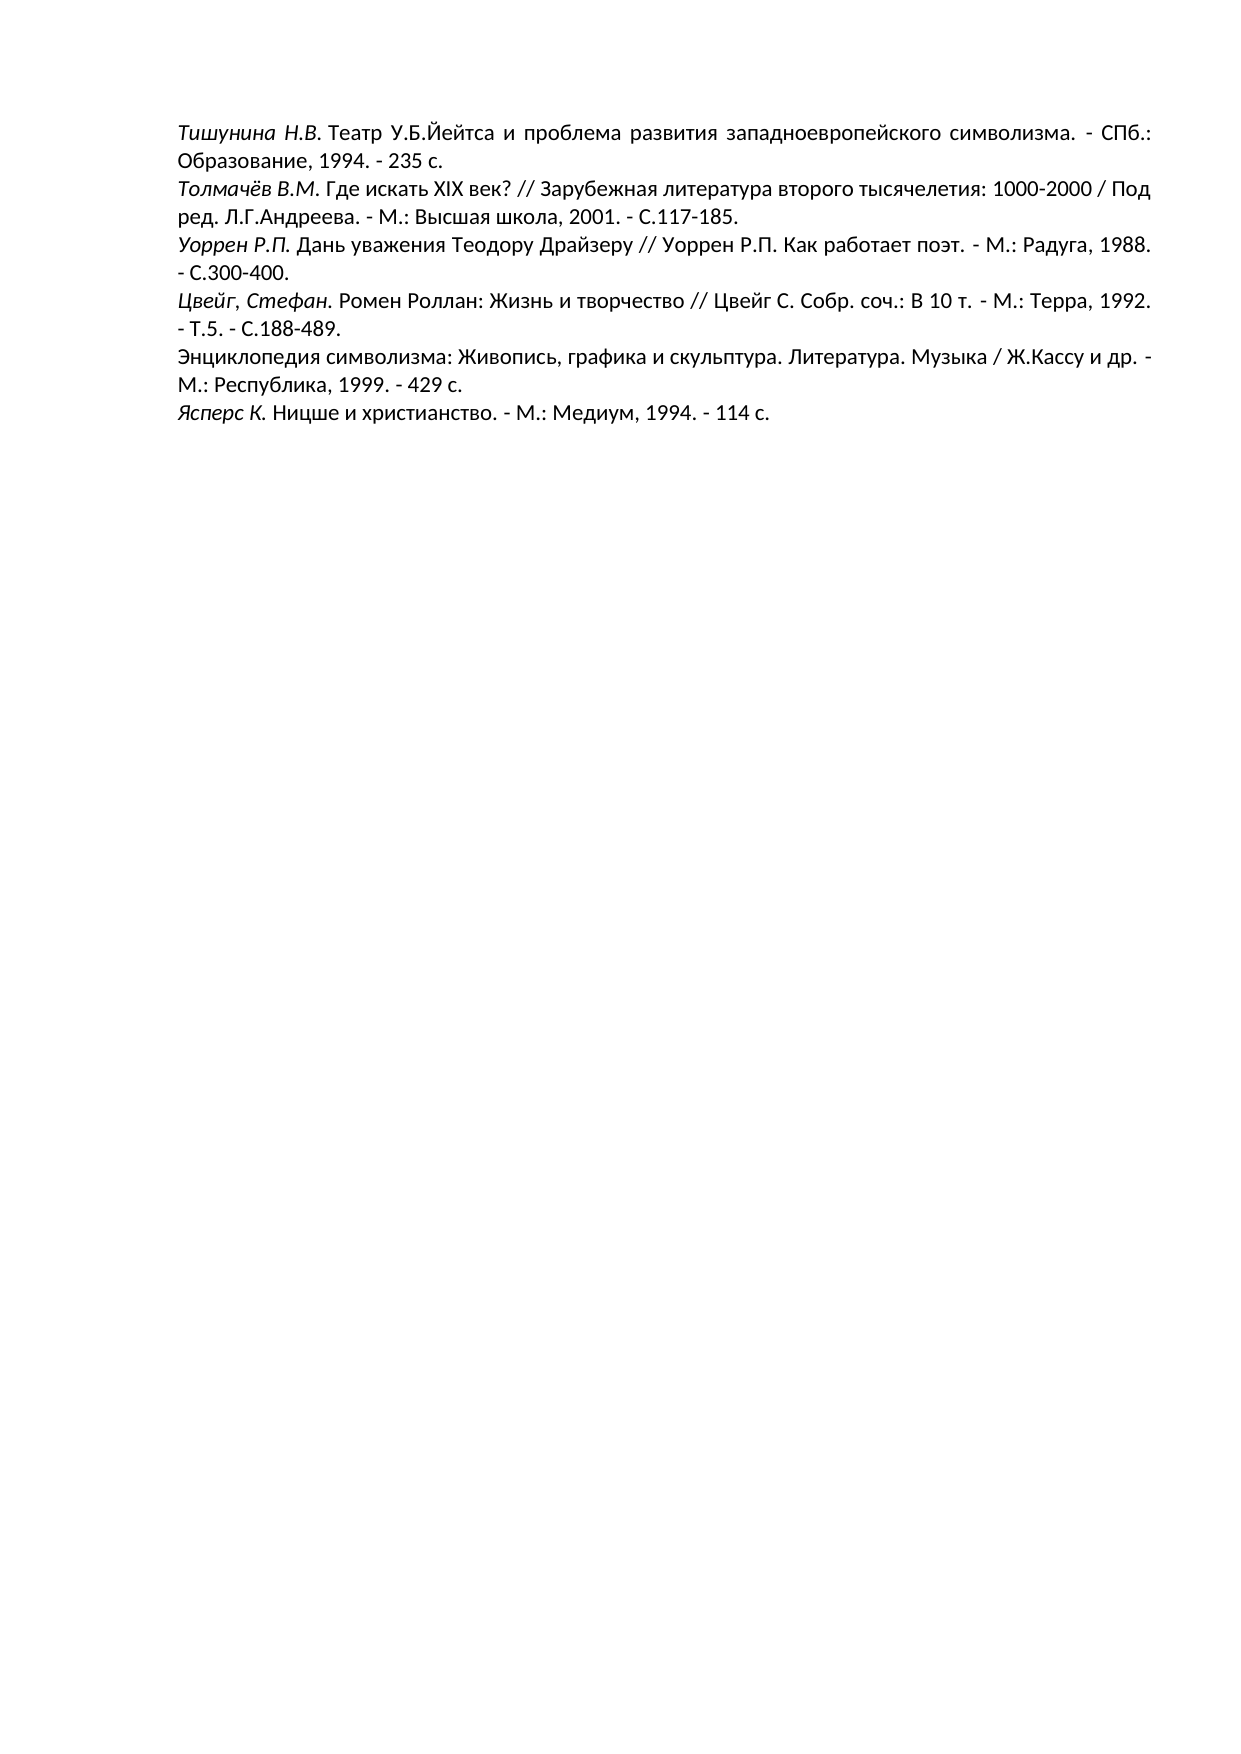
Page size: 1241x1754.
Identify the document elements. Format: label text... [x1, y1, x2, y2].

text Ясперс К. Ницше и христианство. - М.: Медиум, 1994. - 114 с. [177, 398, 1152, 426]
text Толмачёв В.М. Где искать XIX век? // Зарубежная литература второго тысячелетия: 1000-2000 / Под ред. Л.Г.Андреева. - М.: Высшая школа, 2001. - С.117-185. [177, 174, 1152, 230]
text Энциклопедия символизма: Живопись, графика и скульптура. Литература. Музыка / Ж.Кассу и др. - М.: Республика, 1999. - 429 с. [177, 342, 1152, 398]
text Цвейг, Стефан. Ромен Роллан: Жизнь и творчество // Цвейг С. Собр. соч.: В 10 т. - М.: Терра, 1992. - Т.5. - С.188-489. [177, 286, 1152, 342]
text Уоррен Р.П. Дань уважения Теодору Драйзеру // Уоррен Р.П. Как работает поэт. - М.: Радуга, 1988. - С.300-400. [177, 230, 1152, 286]
text Тишунина Н.В. Театр У.Б.Йейтса и проблема развития западноевропейского символизма. - СПб.: Образование, 1994. - 235 с. [177, 118, 1152, 174]
